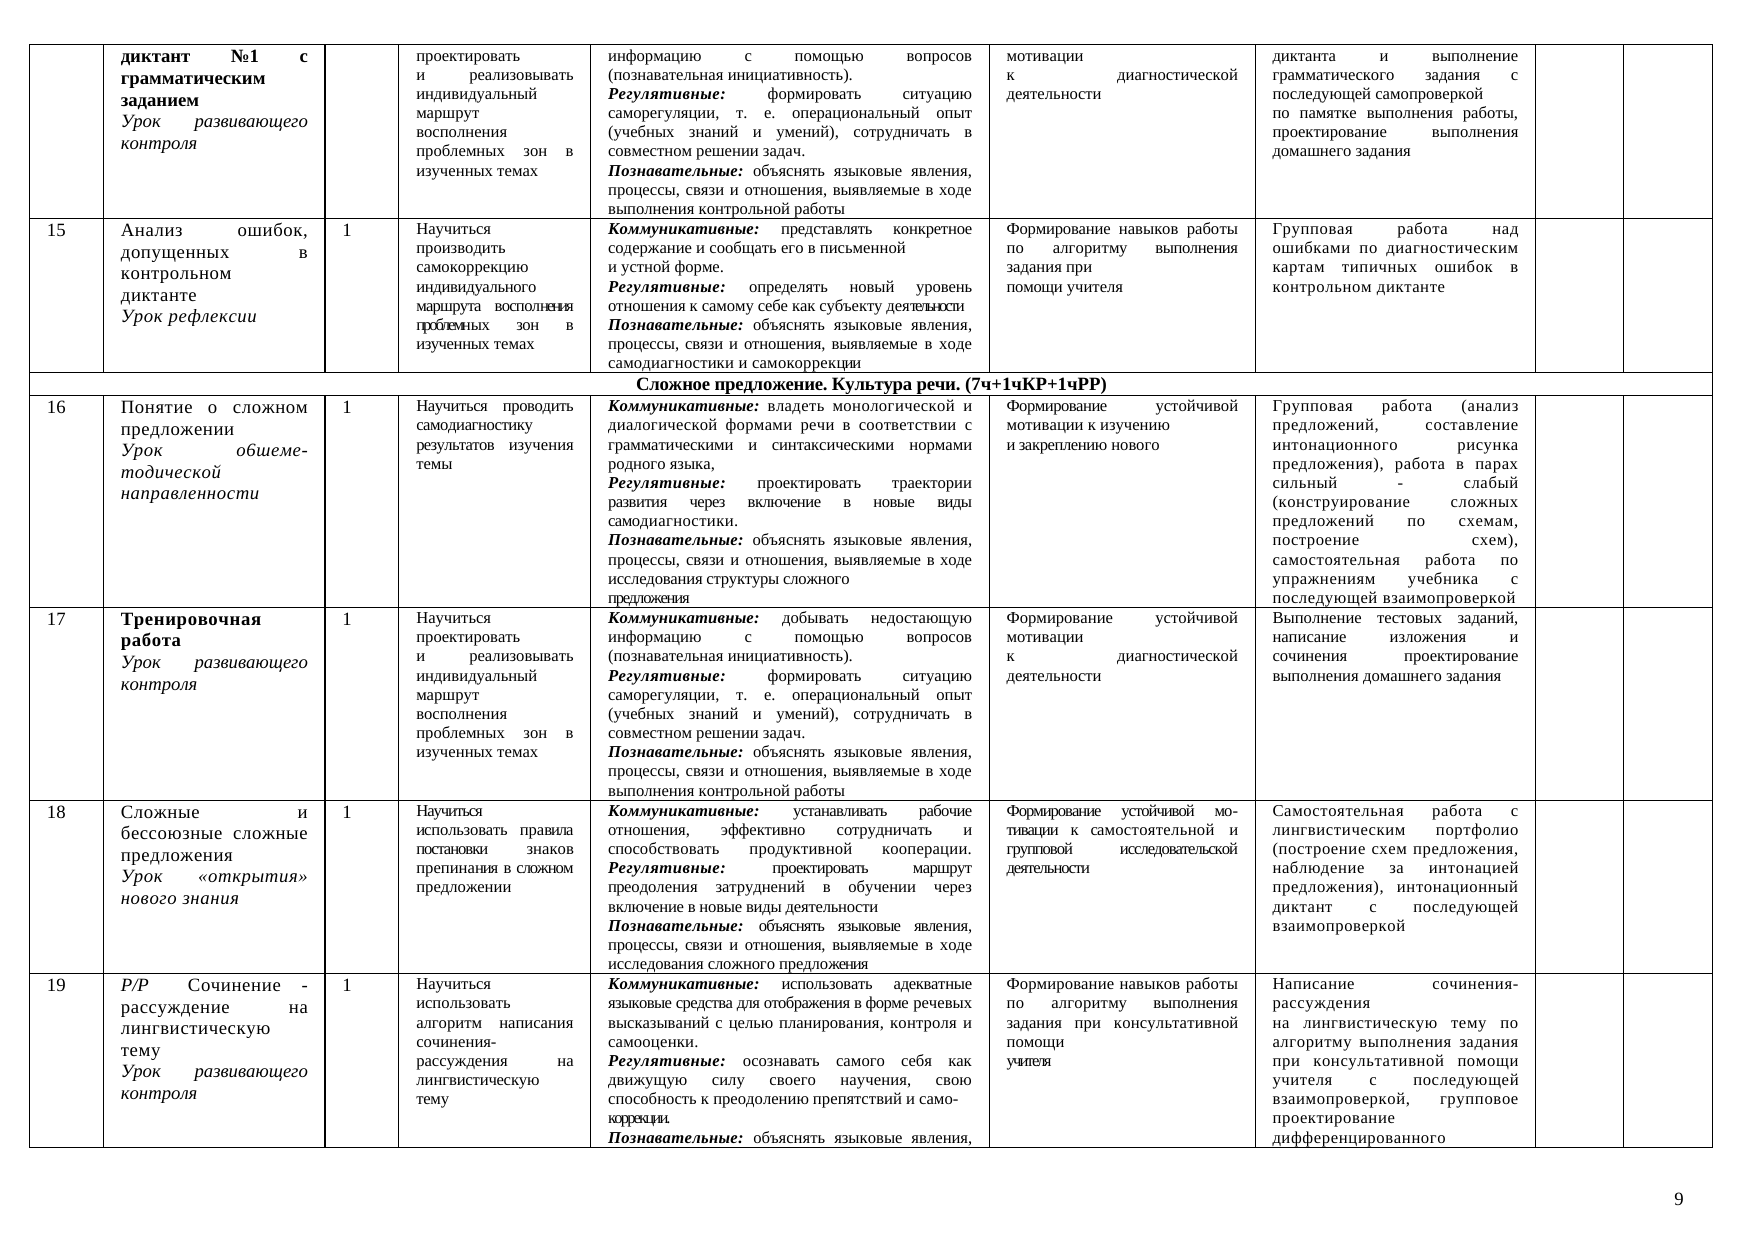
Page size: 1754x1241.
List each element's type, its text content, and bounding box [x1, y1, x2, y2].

table_cell Формирование устойчивой мотивации к изучению и закреплению нового [990, 396, 1255, 607]
table_cell [1536, 396, 1623, 607]
table_cell Научиться производить самокоррекцию индивидуального маршрута восполнения проблемных зон в изученных темах [399, 219, 590, 372]
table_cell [990, 45, 1255, 218]
table_cell [1536, 45, 1623, 218]
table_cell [399, 974, 590, 1147]
table_cell [1624, 801, 1712, 973]
table_cell Формирование устойчивой мотивации к самостоятельной и групповой исследовательской деятельности [990, 801, 1255, 973]
table_cell [1536, 219, 1623, 372]
table_cell Научиться проектировать и реализовывать индивидуальный маршрут восполнения проблемных зон в изученных темах [399, 608, 590, 799]
table_cell Тренировочная работа Урок развивающего контроля [104, 608, 324, 799]
table_cell 17 [30, 608, 103, 799]
table_cell Групповая работа над ошибками по диагностическим картам типичных ошибок в контрольном диктанте [1256, 219, 1535, 372]
table_cell [1624, 45, 1712, 218]
table_cell 1 [326, 45, 398, 218]
table_cell 19 [30, 974, 103, 1147]
table_cell Выполнение тестовых заданий, написание изложения и сочинения проектирование выполнения домашнего задания [1256, 608, 1535, 799]
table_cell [1256, 45, 1535, 218]
table_cell Самостоятельная работа с лингвистическим портфолио (построение схем предложения, наблюдение за интонацией предложения), интонационный диктант с последующей взаимопроверкой [1256, 801, 1535, 973]
table_cell Сложные и бессоюзные сложные предложения Урок «открытия» нового знания [104, 801, 324, 973]
table_cell 1 [326, 396, 398, 607]
table_cell 15 [30, 219, 103, 372]
table_cell 1 [326, 608, 398, 799]
table_cell [1536, 974, 1623, 1147]
table_cell Формирование навыков работы по алгоритму выполнения задания при помощи учителя [990, 219, 1255, 372]
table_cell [591, 45, 989, 218]
table_cell Групповая работа (анализ предложений, составление интонационного рисунка предложения), работа в парах сильный - слабый (конструирование сложных предложений по схемам, построение схем), самостоятельная работа по упражнениям учебника с последующей взаимопроверкой [1256, 396, 1535, 607]
table_cell 16 [30, 396, 103, 607]
table_cell [1624, 219, 1712, 372]
table_cell Формирование устойчивой мотивации к диагностической деятельности [990, 608, 1255, 799]
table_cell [990, 974, 1255, 1147]
table_cell 1 [326, 974, 398, 1147]
table_cell 18 [30, 801, 103, 973]
table_cell Научиться использовать правила постановки знаков препинания в сложном предложении [399, 801, 590, 973]
table_cell Коммуникативные: устанавливать рабочие отношения, эффективно сотрудничать и способствовать продуктивной кооперации. Регулятивные: проектировать маршрут преодоления затруднений в обучении через включение в новые виды деятельности Познавательные: объяснять языковые явления, процессы, связи и отношения, выявляемые в ходе исследования сложного предложения [591, 801, 989, 973]
table_cell [1624, 974, 1712, 1147]
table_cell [591, 974, 989, 1147]
table_cell Коммуникативные: владеть монологической и диалогической формами речи в соответствии с грамматическими и синтаксическими нормами родного языка, Регулятивные: проектировать траектории развития через включение в новые виды самодиагностики. Познавательные: объяснять языковые явления, процессы, связи и отношения, выявляемые в ходе исследования структуры сложного предложения [591, 396, 989, 607]
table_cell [399, 45, 590, 218]
table_cell 1 [326, 219, 398, 372]
table_cell [1536, 801, 1623, 973]
table_cell 14 [30, 45, 103, 218]
table_cell Научиться проводить самодиагностику результатов изучения темы [399, 396, 590, 607]
table_cell [1624, 608, 1712, 799]
table_cell 1 [326, 801, 398, 973]
table_cell Понятие о сложном предложении Урок о6шеме-тодической направленности [104, 396, 324, 607]
table_cell Сложное предложение. Культура речи. (7ч+1чКР+1чРР) [30, 373, 1712, 395]
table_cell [104, 974, 324, 1147]
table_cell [1256, 974, 1535, 1147]
table_cell Анализ ошибок, допущенных в контрольном диктанте Урок рефлексии [104, 219, 324, 372]
table_cell Коммуникативные: представлять конкретное содержание и сообщать его в письменной и устной форме. Регулятивные: определять новый уровень отношения к самому себе как субъекту деятельности Познавательные: объяснять языковые явления, процессы, связи и отношения, выявляемые в ходе самодиагностики и самокоррекции [591, 219, 989, 372]
table_cell [1536, 608, 1623, 799]
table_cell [104, 45, 324, 218]
table_cell [1624, 396, 1712, 607]
